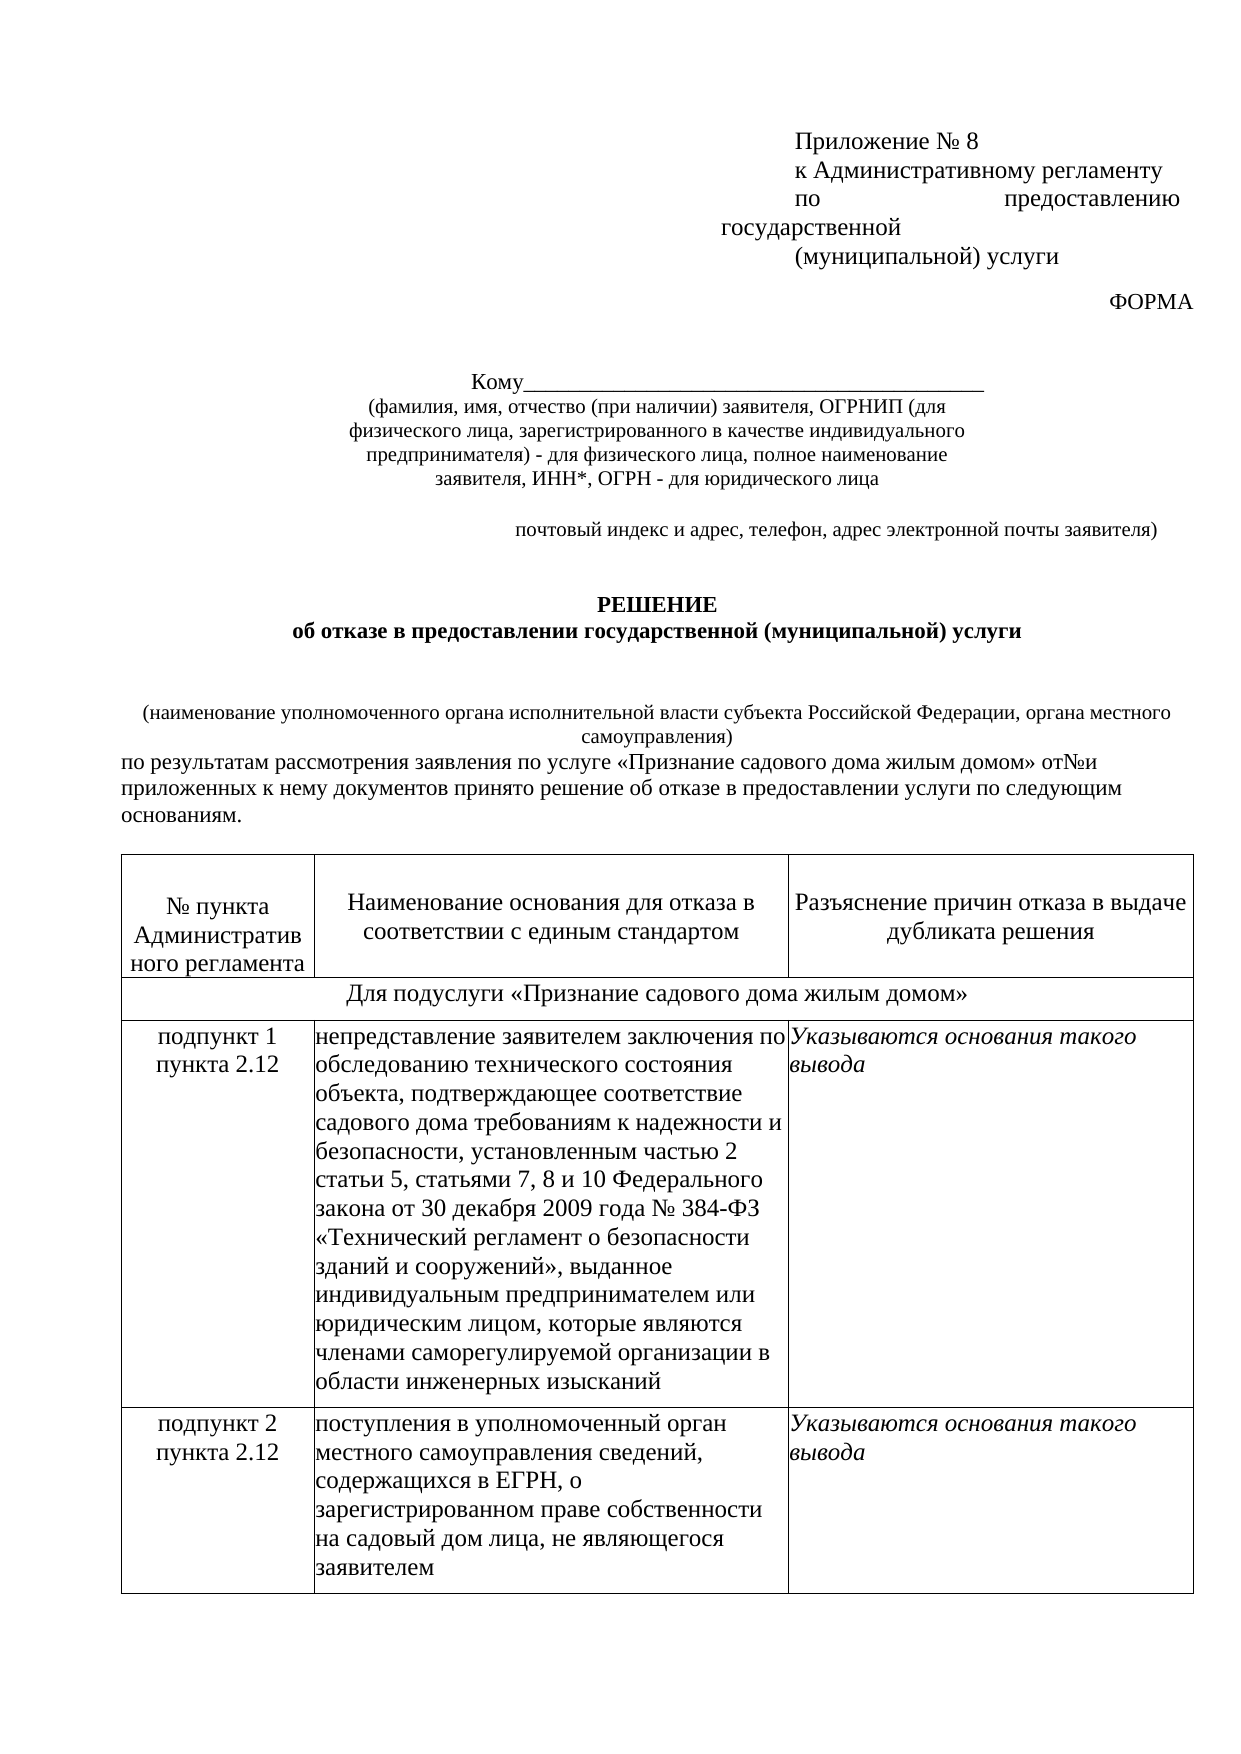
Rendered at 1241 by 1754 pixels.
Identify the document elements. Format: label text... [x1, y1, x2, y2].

text РЕШЕНИЕ об отказе в предоставлении государственной (муниципальной) услуги [121, 591, 1193, 644]
table_cell непредставление заявителем заключения по обследованию технического состояния объекта, подтверждающее соответствие садового дома требованиям к надежности и безопасности, установленным частью 2 статьи 5, статьями 7, 8 и 10 Федерального закона от 30 декабря 2009 года № 384-ФЗ «Технический регламент о безопасности зданий и сооружений», выданное индивидуальным предпринимателем или юридическим лицом, которые являются членами саморегулируемой организации в области инженерных изысканий [315, 1021, 788, 1407]
text ФОРМА [121, 288, 1193, 314]
text (фамилия, имя, отчество (при наличии) заявителя, ОГРНИП (для физического лица, зарегистрированного в качестве индивидуального предпринимателя) - для физического лица, полное наименование заявителя, ИНН*, ОГРН - для юридического лица [121, 394, 1193, 490]
text по результатам рассмотрения заявления по услуге «Признание садового дома жилым домом» от№и приложенных к нему документов принято решение об отказе в предоставлении услуги по следующим основаниям. [121, 748, 1193, 827]
table_cell подпункт 1 пункта 2.12 [122, 1021, 314, 1407]
table_cell Указываются основания такого вывода [789, 1021, 1193, 1407]
text Кому [471, 371, 1193, 394]
text (наименование уполномоченного органа исполнительной власти субъекта Российской Федерации, органа местного самоуправления) [121, 700, 1193, 748]
table_cell Указываются основания такого вывода [789, 1408, 1193, 1593]
table_cell Для подуслуги «Признание садового дома жилым домом» [122, 978, 1193, 1020]
table_cell поступления в уполномоченный орган местного самоуправления сведений, содержащихся в ЕГРН, о зарегистрированном праве собственности на садовый дом лица, не являющегося заявителем [315, 1408, 788, 1593]
table_header Разъяснение причин отказа в выдаче дубликата решения [789, 855, 1193, 977]
table_cell подпункт 2 пункта 2.12 [122, 1408, 314, 1593]
text почтовый индекс и адрес, телефон, адрес электронной почты заявителя) [121, 517, 1158, 541]
table_header № пункта Административ ного регламента [122, 855, 314, 977]
table_header Наименование основания для отказа в соответствии с единым стандартом [315, 855, 788, 977]
